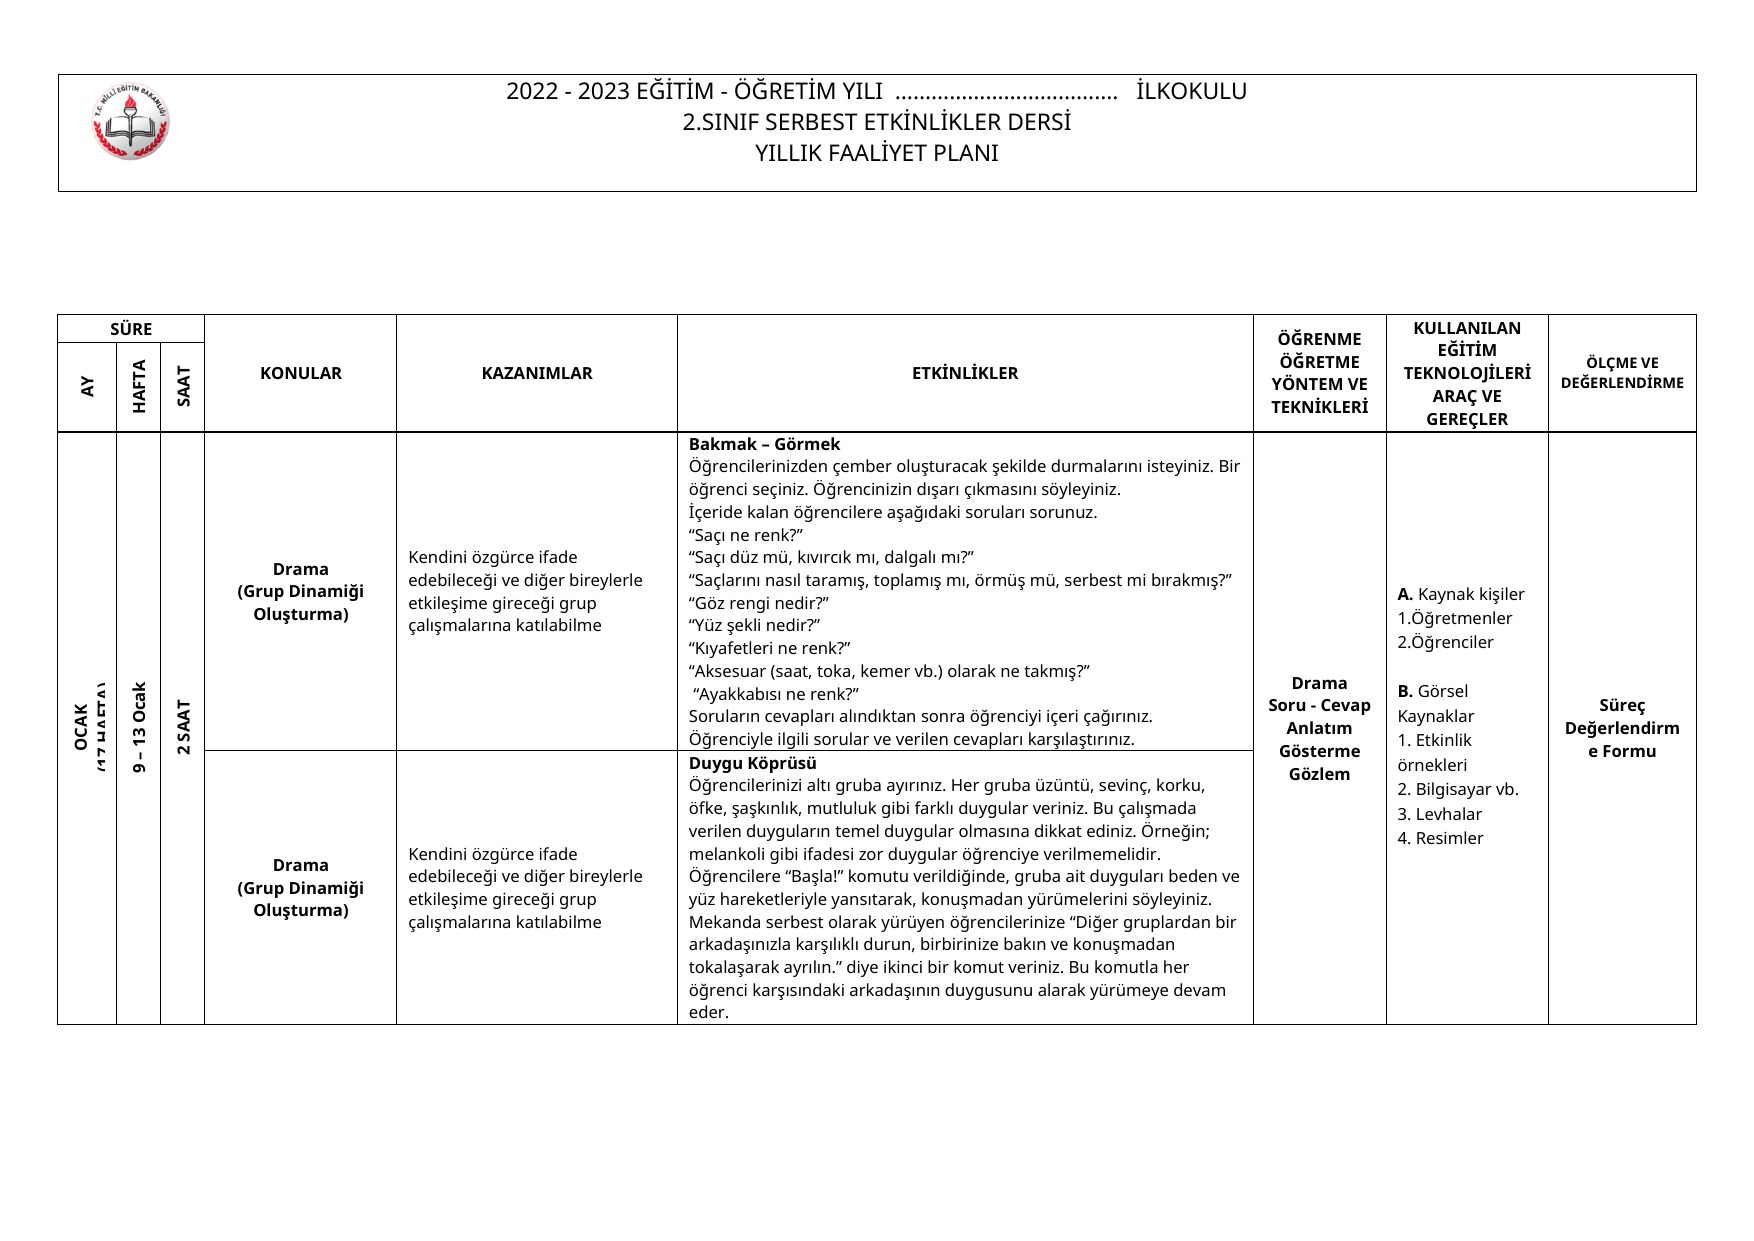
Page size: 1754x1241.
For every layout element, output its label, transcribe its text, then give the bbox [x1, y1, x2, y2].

table_header SÜRE [58, 315, 204, 342]
table_cell Drama (Grup Dinamiği Oluşturma) [205, 433, 396, 750]
table_cell Kendini özgürce ifade edebileceği ve diğer bireylerle etkileşime gireceği grup çalışmalarına katılabilme [397, 751, 677, 1024]
table_cell HAFTA [117, 343, 160, 431]
table_cell Süreç Değerlendirme Formu [1549, 433, 1696, 1024]
table_cell Duygu Köprüsü Öğrencilerinizi altı gruba ayırınız. Her gruba üzüntü, sevinç, korku, öfke, şaşkınlık, mutluluk gibi farklı duygular veriniz. Bu çalışmada verilen duyguların temel duygular olmasına dikkat ediniz. Örneğin; melankoli gibi ifadesi zor duygular öğrenciye verilmemelidir. Öğrencilere “Başla!” komutu verildiğinde, gruba ait duyguları beden ve yüz hareketleriyle yansıtarak, konuşmadan yürümelerini söyleyiniz. Mekanda serbest olarak yürüyen öğrencilerinize “Diğer gruplardan bir arkadaşınızla karşılıklı durun, birbirinize bakın ve konuşmadan tokalaşarak ayrılın.” diye ikinci bir komut veriniz. Bu komutla her öğrenci karşısındaki arkadaşının duygusunu alarak yürümeye devam eder. [678, 751, 1253, 1024]
table_cell 9 – 13 Ocak [117, 433, 160, 1024]
table_cell Drama (Grup Dinamiği Oluşturma) [205, 751, 396, 1024]
table_cell A. Kaynak kişiler 1.Öğretmenler 2.Öğrenciler B. Görsel Kaynaklar 1. Etkinlik örnekleri 2. Bilgisayar vb. 3. Levhalar 4. Resimler [1387, 433, 1548, 1024]
table_header KONULAR [205, 315, 396, 431]
table_header ÖĞRENME ÖĞRETME YÖNTEM VE TEKNİKLERİ [1254, 315, 1386, 431]
table_cell Drama Soru - Cevap Anlatım Gösterme Gözlem [1254, 433, 1386, 1024]
picture [85, 77, 175, 167]
table_header KAZANIMLAR [397, 315, 677, 431]
table_header ETKİNLİKLER [678, 315, 1253, 431]
table_cell AY [58, 343, 116, 431]
table_cell Bakmak – Görmek Öğrencilerinizden çember oluşturacak şekilde durmalarını isteyiniz. Bir öğrenci seçiniz. Öğrencinizin dışarı çıkmasını söyleyiniz. İçeride kalan öğrencilere aşağıdaki soruları sorunuz. “Saçı ne renk?” “Saçı düz mü, kıvırcık mı, dalgalı mı?” “Saçlarını nasıl taramış, toplamış mı, örmüş mü, serbest mi bırakmış?” “Göz rengi nedir?” “Yüz şekli nedir?” “Kıyafetleri ne renk?” “Aksesuar (saat, toka, kemer vb.) olarak ne takmış?” “Ayakkabısı ne renk?” Soruların cevapları alındıktan sonra öğrenciyi içeri çağırınız. Öğrenciyle ilgili sorular ve verilen cevapları karşılaştırınız. [678, 433, 1253, 750]
table_cell Kendini özgürce ifade edebileceği ve diğer bireylerle etkileşime gireceği grup çalışmalarına katılabilme [397, 433, 677, 750]
table_cell OCAK (17.HAFTA) [58, 433, 116, 1024]
table_cell SAAT [161, 343, 204, 431]
table_header KULLANILAN EĞİTİM TEKNOLOJİLERİ ARAÇ VE GEREÇLER [1387, 315, 1548, 431]
table_header ÖLÇME VE DEĞERLENDİRME [1549, 315, 1696, 431]
table_cell 2 SAAT [161, 433, 204, 1024]
